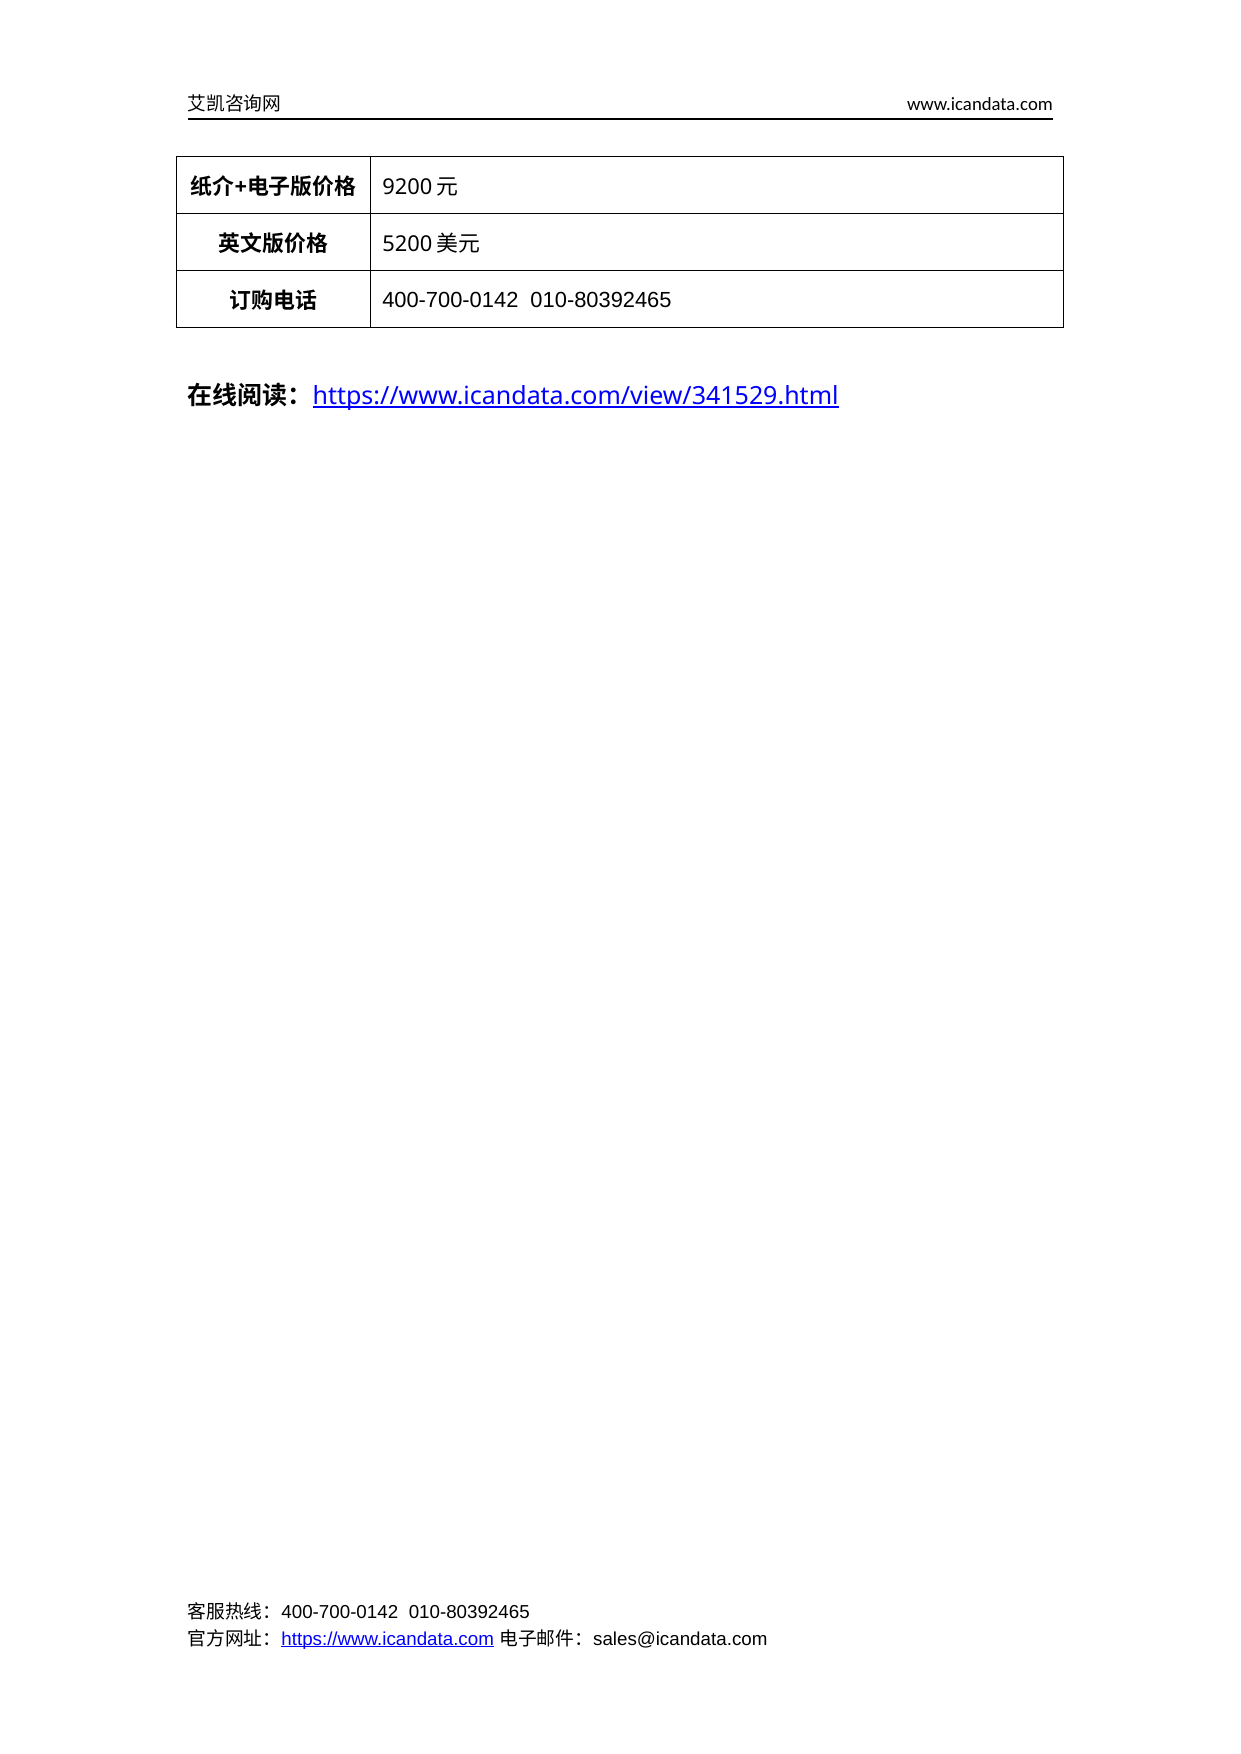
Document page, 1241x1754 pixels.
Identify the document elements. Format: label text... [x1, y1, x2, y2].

table_cell 英文版价格 [177, 214, 370, 270]
table_cell 400-700-0142 010-80392465 [371, 271, 1063, 327]
table_cell 订购电话 [177, 271, 370, 327]
table_cell 5200美元 [371, 214, 1063, 270]
text 在线阅读：https://www.icandata.com/view/341529.html [187, 361, 1053, 426]
table_cell 纸介+电子版价格 [177, 157, 370, 213]
table_cell 9200元 [371, 157, 1063, 213]
